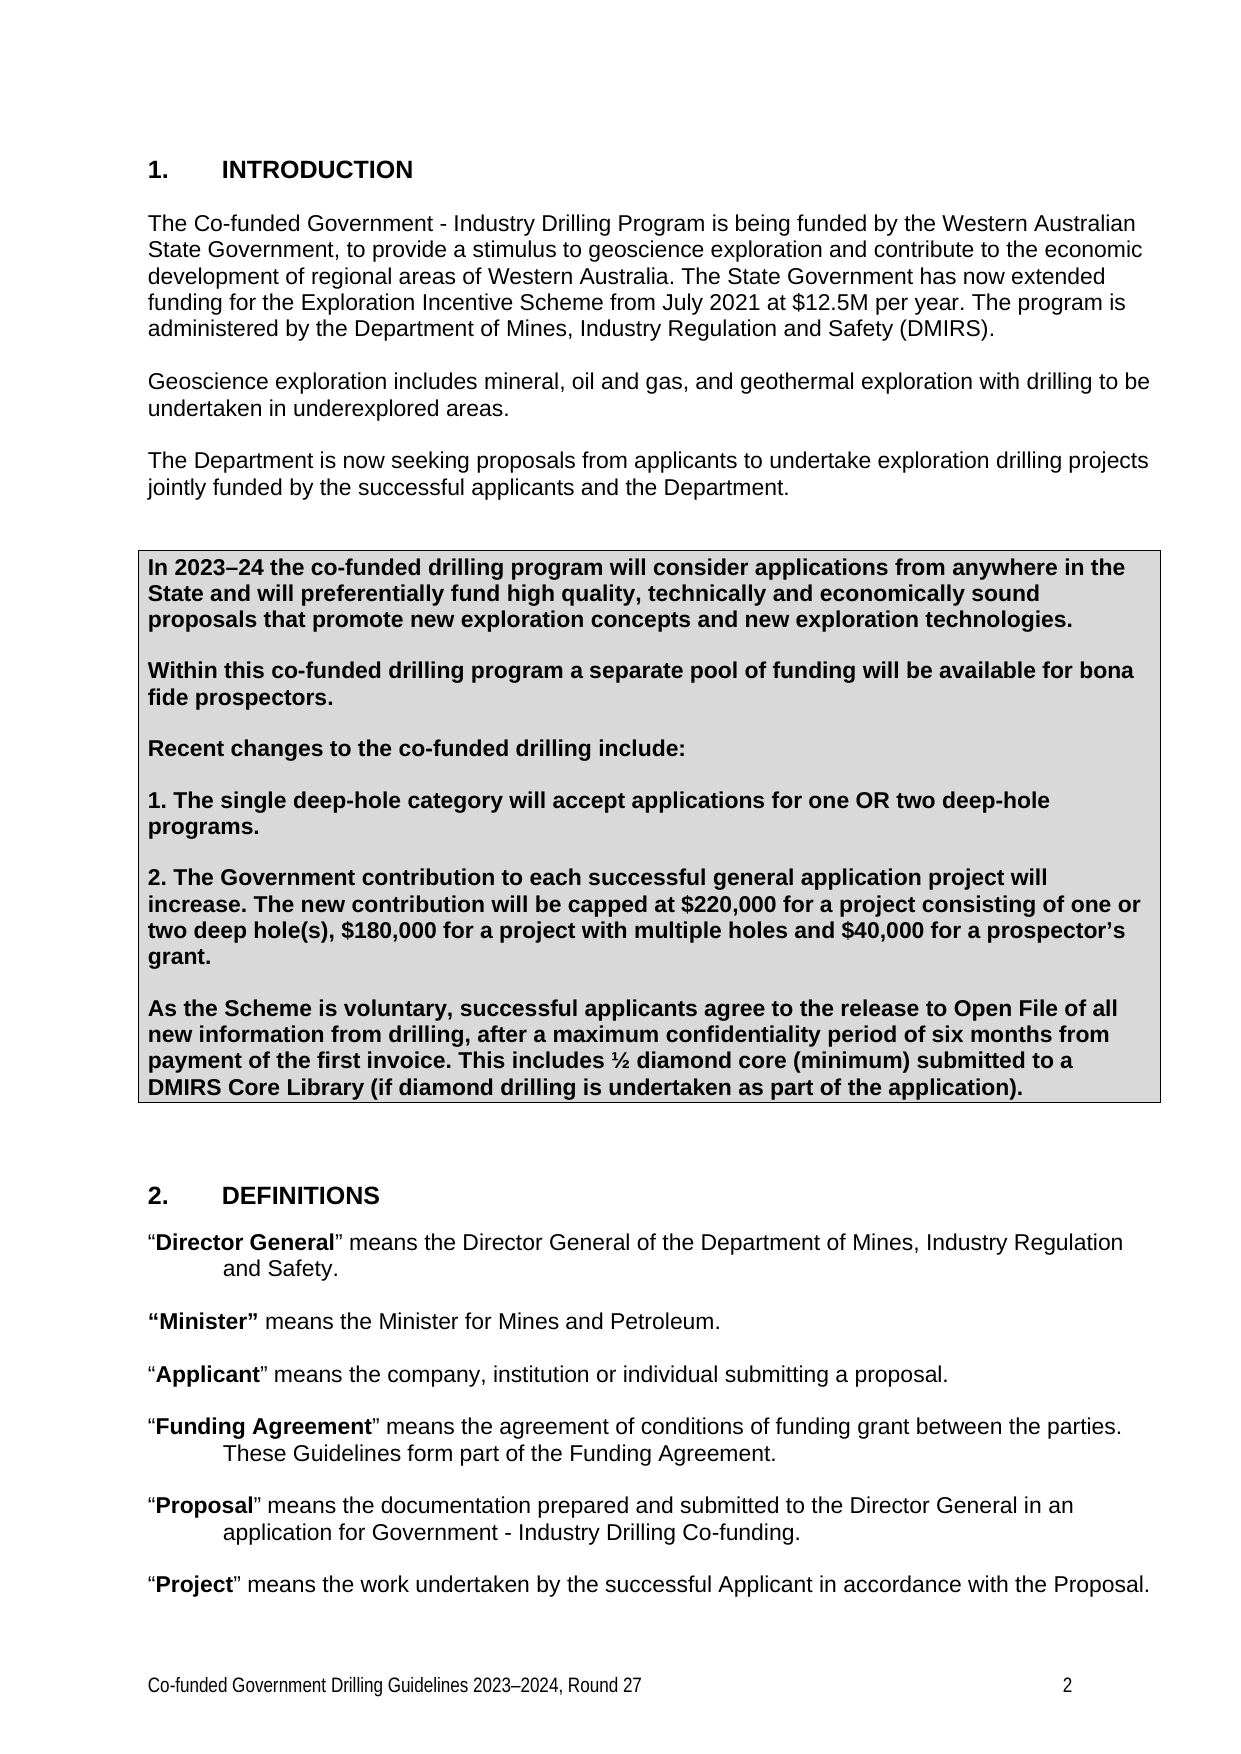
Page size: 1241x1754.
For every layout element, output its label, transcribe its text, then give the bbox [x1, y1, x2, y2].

text “Proposal” means the documentation prepared and submitted to the Director General in an application for Government - Industry Drilling Co-funding. [148, 1492, 1152, 1545]
text “Project” means the work undertaken by the successful Applicant in accordance with the Proposal. [148, 1571, 1152, 1598]
text “Applicant” means the company, institution or individual submitting a proposal. [148, 1361, 1152, 1387]
text 1. The single deep-hole category will accept applications for one OR two deep-hole programs. [139, 783, 1160, 839]
text Within this co-funded drilling program a separate pool of funding will be available for bona fide prospectors. [139, 654, 1160, 710]
text “Funding Agreement” means the agreement of conditions of funding grant between the parties. These Guidelines form part of the Funding Agreement. [148, 1413, 1152, 1466]
text The Co-funded Government - Industry Drilling Program is being funded by the Western Australian State Government, to provide a stimulus to geoscience exploration and contribute to the economic development of regional areas of Western Australia. The State Government has now extended funding for the Exploration Incentive Scheme from July 2021 at $12.5M per year. The program is administered by the Department of Mines, Industry Regulation and Safety (DMIRS). [148, 210, 1152, 342]
text “Minister” means the Minister for Mines and Petroleum. [148, 1308, 1152, 1334]
text In 2023–24 the co-funded drilling program will consider applications from anywhere in the State and will preferentially fund high quality, technically and economically sound proposals that promote new exploration concepts and new exploration technologies. [139, 551, 1160, 632]
text The Department is now seeking proposals from applicants to undertake exploration drilling projects jointly funded by the successful applicants and the Department. [148, 447, 1152, 500]
text Geoscience exploration includes mineral, oil and gas, and geothermal exploration with drilling to be undertaken in underexplored areas. [148, 368, 1152, 421]
text “Director General” means the Director General of the Department of Mines, Industry Regulation and Safety. [148, 1229, 1152, 1282]
text Recent changes to the co-funded drilling include: [139, 732, 1160, 762]
subtitle 2. DEFINITIONS [148, 1181, 1152, 1210]
subtitle 1. INTRODUCTION [148, 155, 1152, 184]
text As the Scheme is voluntary, successful applicants agree to the release to Open File of all new information from drilling, after a maximum confidentiality period of six months from payment of the first invoice. This includes ½ diamond core (minimum) submitted to a DMIRS Core Library (if diamond drilling is undertaken as part of the application). [139, 992, 1160, 1102]
text 2. The Government contribution to each successful general application project will increase. The new contribution will be capped at $220,000 for a project consisting of one or two deep hole(s), $180,000 for a project with multiple holes and $40,000 for a prospector’s grant. [139, 861, 1160, 970]
